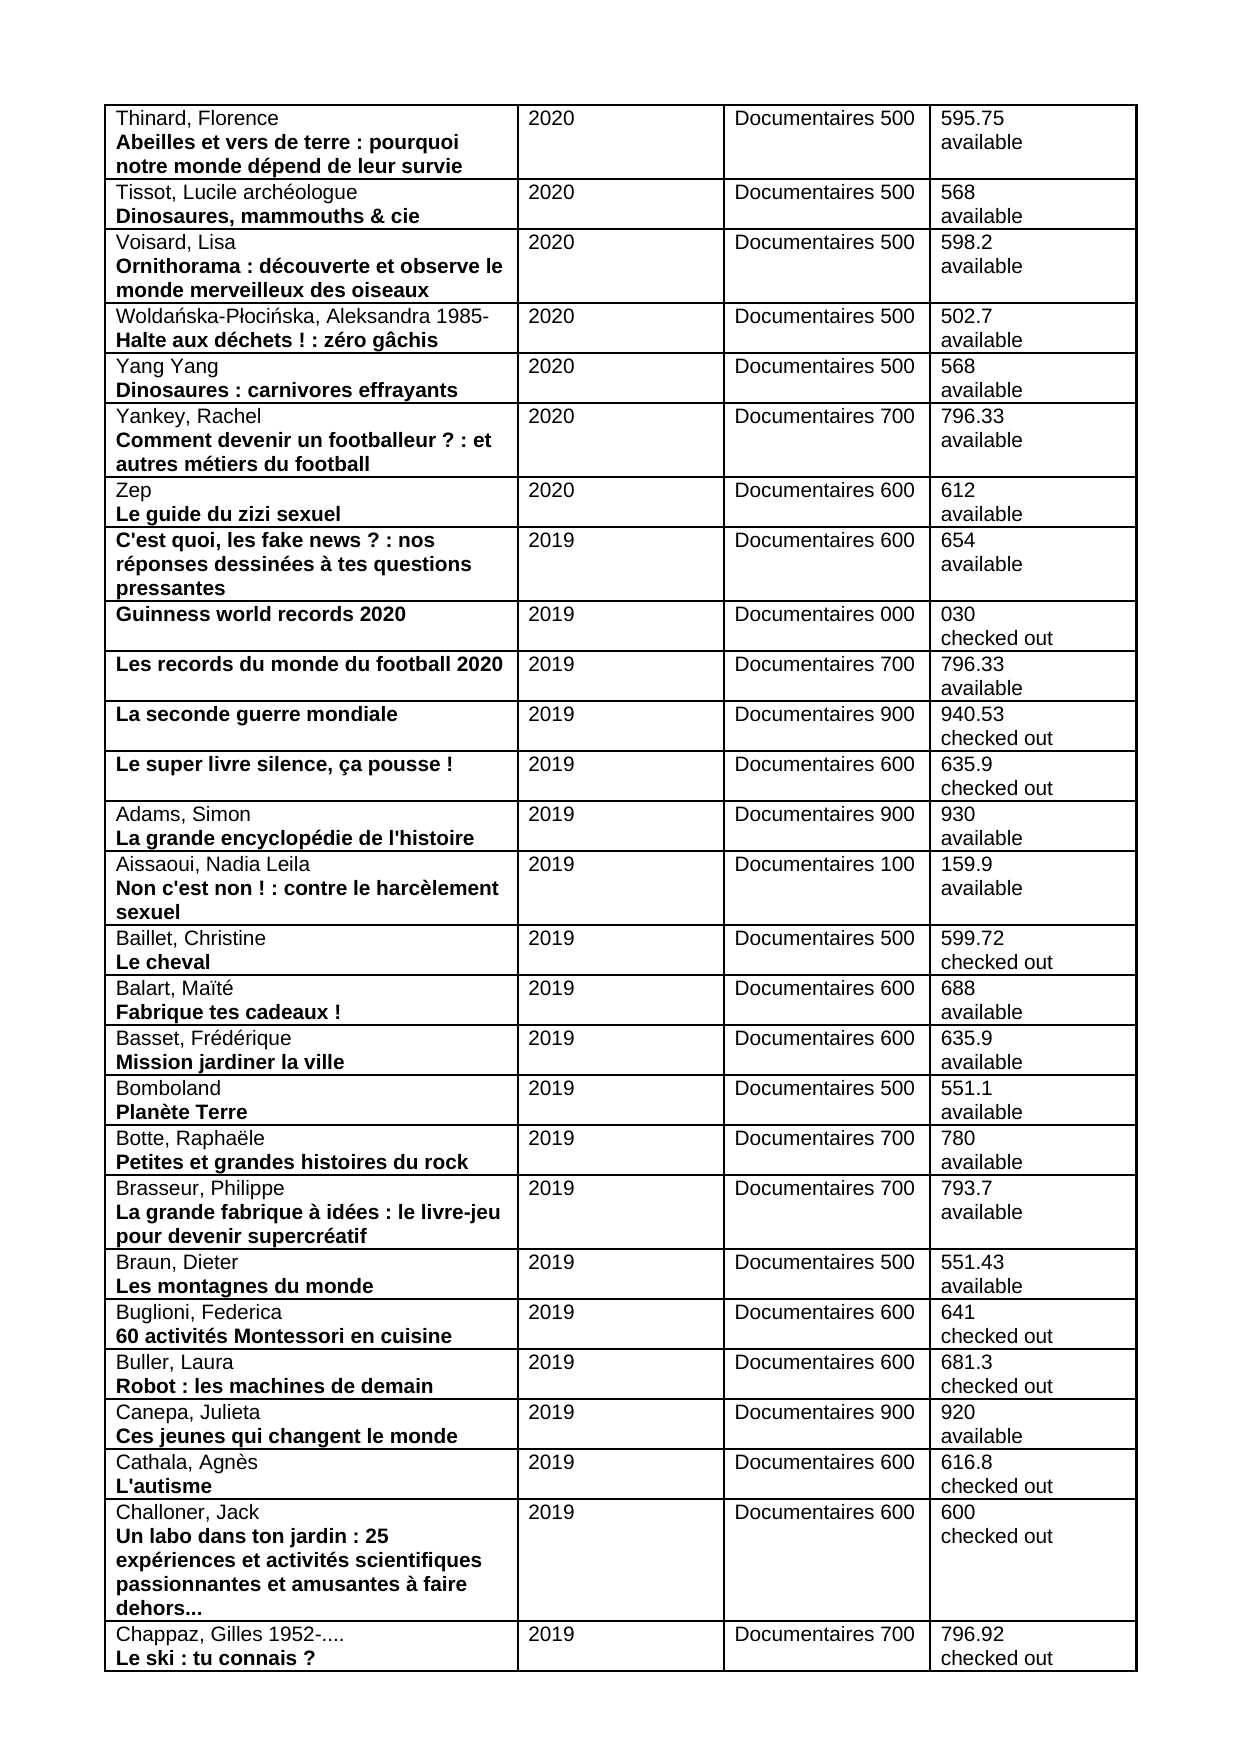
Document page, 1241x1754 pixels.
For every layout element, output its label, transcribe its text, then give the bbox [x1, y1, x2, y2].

table_cell 2019 [519, 802, 723, 850]
table_cell 2020 [519, 354, 723, 402]
table_cell Chappaz, Gilles 1952-.... Le ski : tu connais ? [106, 1622, 517, 1670]
table_cell Bomboland Planète Terre [106, 1076, 517, 1124]
table_cell Les records du monde du football 2020 [106, 652, 517, 700]
table_cell Documentaires 900 [725, 1400, 929, 1448]
table_cell 612 available [931, 478, 1135, 526]
table_cell Documentaires 500 [725, 1250, 929, 1298]
table_cell 600 checked out [931, 1500, 1135, 1620]
table_cell 796.33 available [931, 652, 1135, 700]
table_cell 568 available [931, 354, 1135, 402]
table_cell 681.3 checked out [931, 1350, 1135, 1398]
table_cell Documentaires 700 [725, 1176, 929, 1248]
table_cell Buller, Laura Robot : les machines de demain [106, 1350, 517, 1398]
table_cell Canepa, Julieta Ces jeunes qui changent le monde [106, 1400, 517, 1448]
table_cell 793.7 available [931, 1176, 1135, 1248]
table_cell Tissot, Lucile archéologue Dinosaures, mammouths & cie [106, 180, 517, 228]
table_cell Documentaires 600 [725, 976, 929, 1024]
table_cell Challoner, Jack Un labo dans ton jardin : 25 expériences et activités scientifiques passionnantes et amusantes à faire dehors... [106, 1500, 517, 1620]
table_cell 2019 [519, 702, 723, 750]
table_cell C'est quoi, les fake news ? : nos réponses dessinées à tes questions pressantes [106, 528, 517, 600]
table_cell 551.1 available [931, 1076, 1135, 1124]
table_cell La seconde guerre mondiale [106, 702, 517, 750]
table_cell 2019 [519, 652, 723, 700]
table_cell Documentaires 600 [725, 1500, 929, 1620]
table_cell Documentaires 000 [725, 602, 929, 650]
table_cell 595.75 available [931, 106, 1135, 178]
table_cell 2019 [519, 1026, 723, 1074]
table_cell Documentaires 900 [725, 702, 929, 750]
table_cell 616.8 checked out [931, 1450, 1135, 1498]
table_cell Zep Le guide du zizi sexuel [106, 478, 517, 526]
table_cell 920 available [931, 1400, 1135, 1448]
table_cell Documentaires 700 [725, 652, 929, 700]
table_cell 2019 [519, 1450, 723, 1498]
table_cell Yang Yang Dinosaures : carnivores effrayants [106, 354, 517, 402]
table_cell 688 available [931, 976, 1135, 1024]
table_cell Documentaires 600 [725, 1026, 929, 1074]
table_cell 2019 [519, 852, 723, 924]
table_cell 159.9 available [931, 852, 1135, 924]
table_cell 598.2 available [931, 230, 1135, 302]
table_cell Documentaires 600 [725, 478, 929, 526]
table_cell Balart, Maïté Fabrique tes cadeaux ! [106, 976, 517, 1024]
table_cell Documentaires 700 [725, 1622, 929, 1670]
table_cell Cathala, Agnès L'autisme [106, 1450, 517, 1498]
table_cell 2019 [519, 1500, 723, 1620]
table_cell 2019 [519, 1350, 723, 1398]
table_cell Guinness world records 2020 [106, 602, 517, 650]
table_cell Documentaires 600 [725, 1300, 929, 1348]
table_cell 599.72 checked out [931, 926, 1135, 974]
table_cell 2019 [519, 1300, 723, 1348]
table_cell Documentaires 500 [725, 304, 929, 352]
table_cell Documentaires 600 [725, 752, 929, 800]
table_cell 2020 [519, 180, 723, 228]
table_cell Documentaires 700 [725, 1126, 929, 1174]
table_cell Documentaires 600 [725, 528, 929, 600]
table_cell Thinard, Florence Abeilles et vers de terre : pourquoi notre monde dépend de leur survie [106, 106, 517, 178]
table_cell Documentaires 900 [725, 802, 929, 850]
table_cell Le super livre silence, ça pousse ! [106, 752, 517, 800]
table_cell 2019 [519, 976, 723, 1024]
table_cell 2019 [519, 926, 723, 974]
table_cell Documentaires 500 [725, 1076, 929, 1124]
table_cell 2019 [519, 1076, 723, 1124]
table_cell 796.92 checked out [931, 1622, 1135, 1670]
table_cell Basset, Frédérique Mission jardiner la ville [106, 1026, 517, 1074]
table_cell 2020 [519, 304, 723, 352]
table_cell 2020 [519, 404, 723, 476]
table_cell Voisard, Lisa Ornithorama : découverte et observe le monde merveilleux des oiseaux [106, 230, 517, 302]
table_cell 2019 [519, 1126, 723, 1174]
table_cell 641 checked out [931, 1300, 1135, 1348]
table_cell Documentaires 500 [725, 354, 929, 402]
table_cell 2019 [519, 602, 723, 650]
table_cell Documentaires 500 [725, 926, 929, 974]
table_cell 2019 [519, 1176, 723, 1248]
table_cell Botte, Raphaële Petites et grandes histoires du rock [106, 1126, 517, 1174]
table_cell 780 available [931, 1126, 1135, 1174]
table_cell Adams, Simon La grande encyclopédie de l'histoire [106, 802, 517, 850]
table_cell Documentaires 600 [725, 1350, 929, 1398]
table_cell Aissaoui, Nadia Leila Non c'est non ! : contre le harcèlement sexuel [106, 852, 517, 924]
table_cell Woldańska-Płocińska, Aleksandra 1985- Halte aux déchets ! : zéro gâchis [106, 304, 517, 352]
table_cell Baillet, Christine Le cheval [106, 926, 517, 974]
table_cell Documentaires 500 [725, 106, 929, 178]
table_cell 2019 [519, 1400, 723, 1448]
table_cell Documentaires 600 [725, 1450, 929, 1498]
table_cell 502.7 available [931, 304, 1135, 352]
table_cell 2019 [519, 1622, 723, 1670]
table_cell Buglioni, Federica 60 activités Montessori en cuisine [106, 1300, 517, 1348]
table_cell 2020 [519, 230, 723, 302]
table_cell 2019 [519, 528, 723, 600]
table_cell Documentaires 500 [725, 230, 929, 302]
table_cell 2020 [519, 106, 723, 178]
table_cell Documentaires 500 [725, 180, 929, 228]
table_cell Brasseur, Philippe La grande fabrique à idées : le livre-jeu pour devenir supercréatif [106, 1176, 517, 1248]
table_cell 940.53 checked out [931, 702, 1135, 750]
table_cell Documentaires 100 [725, 852, 929, 924]
table_cell 030 checked out [931, 602, 1135, 650]
table_cell 2019 [519, 752, 723, 800]
table_cell Yankey, Rachel Comment devenir un footballeur ? : et autres métiers du football [106, 404, 517, 476]
table_cell 635.9 checked out [931, 752, 1135, 800]
table_cell Documentaires 700 [725, 404, 929, 476]
table_cell 2020 [519, 478, 723, 526]
table_cell 2019 [519, 1250, 723, 1298]
table_cell 551.43 available [931, 1250, 1135, 1298]
table_cell Braun, Dieter Les montagnes du monde [106, 1250, 517, 1298]
table_cell 568 available [931, 180, 1135, 228]
table_cell 635.9 available [931, 1026, 1135, 1074]
table_cell 930 available [931, 802, 1135, 850]
table_cell 654 available [931, 528, 1135, 600]
table_cell 796.33 available [931, 404, 1135, 476]
